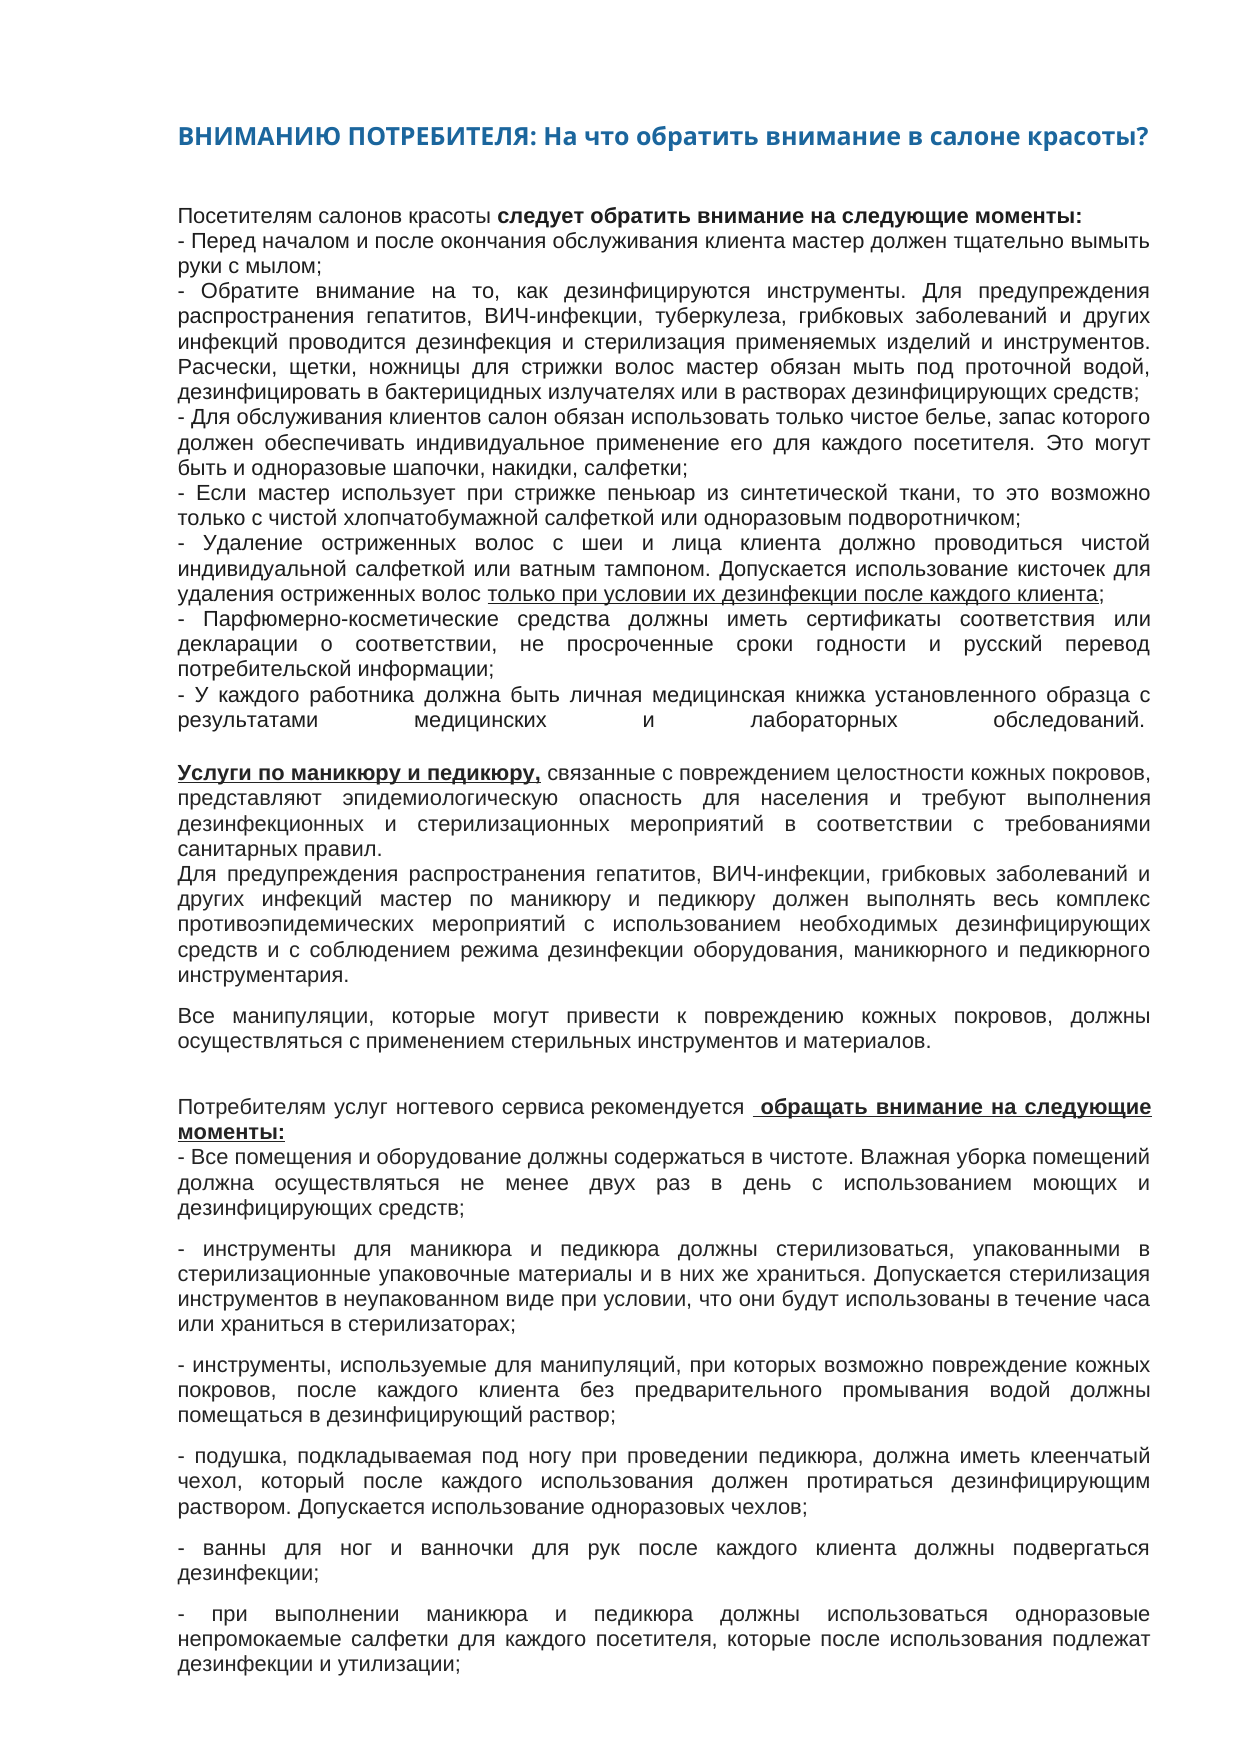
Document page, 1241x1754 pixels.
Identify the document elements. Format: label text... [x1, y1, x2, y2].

text - Удаление остриженных волос с шеи и лица клиента должно проводиться чистой индивидуальной салфеткой или ватным тампоном. Допускается использование кисточек для удаления остриженных волос только при условии их дезинфекции после каждого клиента; [177, 530, 1152, 606]
text ВНИМАНИЮ ПОТРЕБИТЕЛЯ: На что обратить внимание в салоне красоты? [177, 118, 1152, 152]
text - Все помещения и оборудование должны содержаться в чистоте. Влажная уборка помещений должна осуществляться не менее двух раз в день с использованием моющих и дезинфицирующих средств; [177, 1144, 1152, 1220]
text Потребителям услуг ногтевого сервиса рекомендуется обращать внимание на следующие моменты: [177, 1094, 1152, 1144]
text - инструменты, используемые для манипуляций, при которых возможно повреждение кожных покровов, после каждого клиента без предварительного промывания водой должны помещаться в дезинфицирующий раствор; [177, 1352, 1152, 1427]
text Посетителям салонов красоты следует обратить внимание на следующие моменты: [177, 203, 1152, 228]
text Для предупреждения распространения гепатитов, ВИЧ-инфекции, грибковых заболеваний и других инфекций мастер по маникюру и педикюру должен выполнять весь комплекс противоэпидемических мероприятий с использованием необходимых дезинфицирующих средств и с соблюдением режима дезинфекции оборудования, маникюрного и педикюрного инструментария. [177, 861, 1152, 987]
text - ванны для ног и ванночки для рук после каждого клиента должны подвергаться дезинфекции; [177, 1534, 1152, 1585]
text - инструменты для маникюра и педикюра должны стерилизоваться, упакованными в стерилизационные упаковочные материалы и в них же храниться. Допускается стерилизация инструментов в неупакованном виде при условии, что они будут использованы в течение часа или храниться в стерилизаторах; [177, 1235, 1152, 1336]
text - при выполнении маникюра и педикюра должны использоваться одноразовые непромокаемые салфетки для каждого посетителя, которые после использования подлежат дезинфекции и утилизации; [177, 1600, 1152, 1676]
text - Для обслуживания клиентов салон обязан использовать только чистое белье, запас которого должен обеспечивать индивидуальное применение его для каждого посетителя. Это могут быть и одноразовые шапочки, накидки, салфетки; [177, 404, 1152, 480]
text - подушка, подкладываемая под ногу при проведении педикюра, должна иметь клеенчатый чехол, который после каждого использования должен протираться дезинфицирующим раствором. Допускается использование одноразовых чехлов; [177, 1443, 1152, 1519]
text - Если мастер использует при стрижке пеньюар из синтетической ткани, то это возможно только с чистой хлопчатобумажной салфеткой или одноразовым подворотничком; [177, 480, 1152, 530]
text - Обратите внимание на то, как дезинфицируются инструменты. Для предупреждения распространения гепатитов, ВИЧ-инфекции, туберкулеза, грибковых заболеваний и других инфекций проводится дезинфекция и стерилизация применяемых изделий и инструментов. Расчески, щетки, ножницы для стрижки волос мастер обязан мыть под проточной водой, дезинфицировать в бактерицидных излучателях или в растворах дезинфицирующих средств; [177, 278, 1152, 404]
text Все манипуляции, которые могут привести к повреждению кожных покровов, должны осуществляться с применением стерильных инструментов и материалов. [177, 1002, 1152, 1053]
text Услуги по маникюру и педикюру, связанные с повреждением целостности кожных покровов, представляют эпидемиологическую опасность для населения и требуют выполнения дезинфекционных и стерилизационных мероприятий в соответствии с требованиями санитарных правил. [177, 760, 1152, 861]
text - Парфюмерно-косметические средства должны иметь сертификаты соответствия или декларации о соответствии, не просроченные сроки годности и русский перевод потребительской информации; [177, 606, 1152, 682]
text - У каждого работника должна быть личная медицинская книжка установленного образца с результатами медицинских и лабораторных обследований. [177, 682, 1152, 760]
text - Перед началом и после окончания обслуживания клиента мастер должен тщательно вымыть руки с мылом; [177, 228, 1152, 278]
